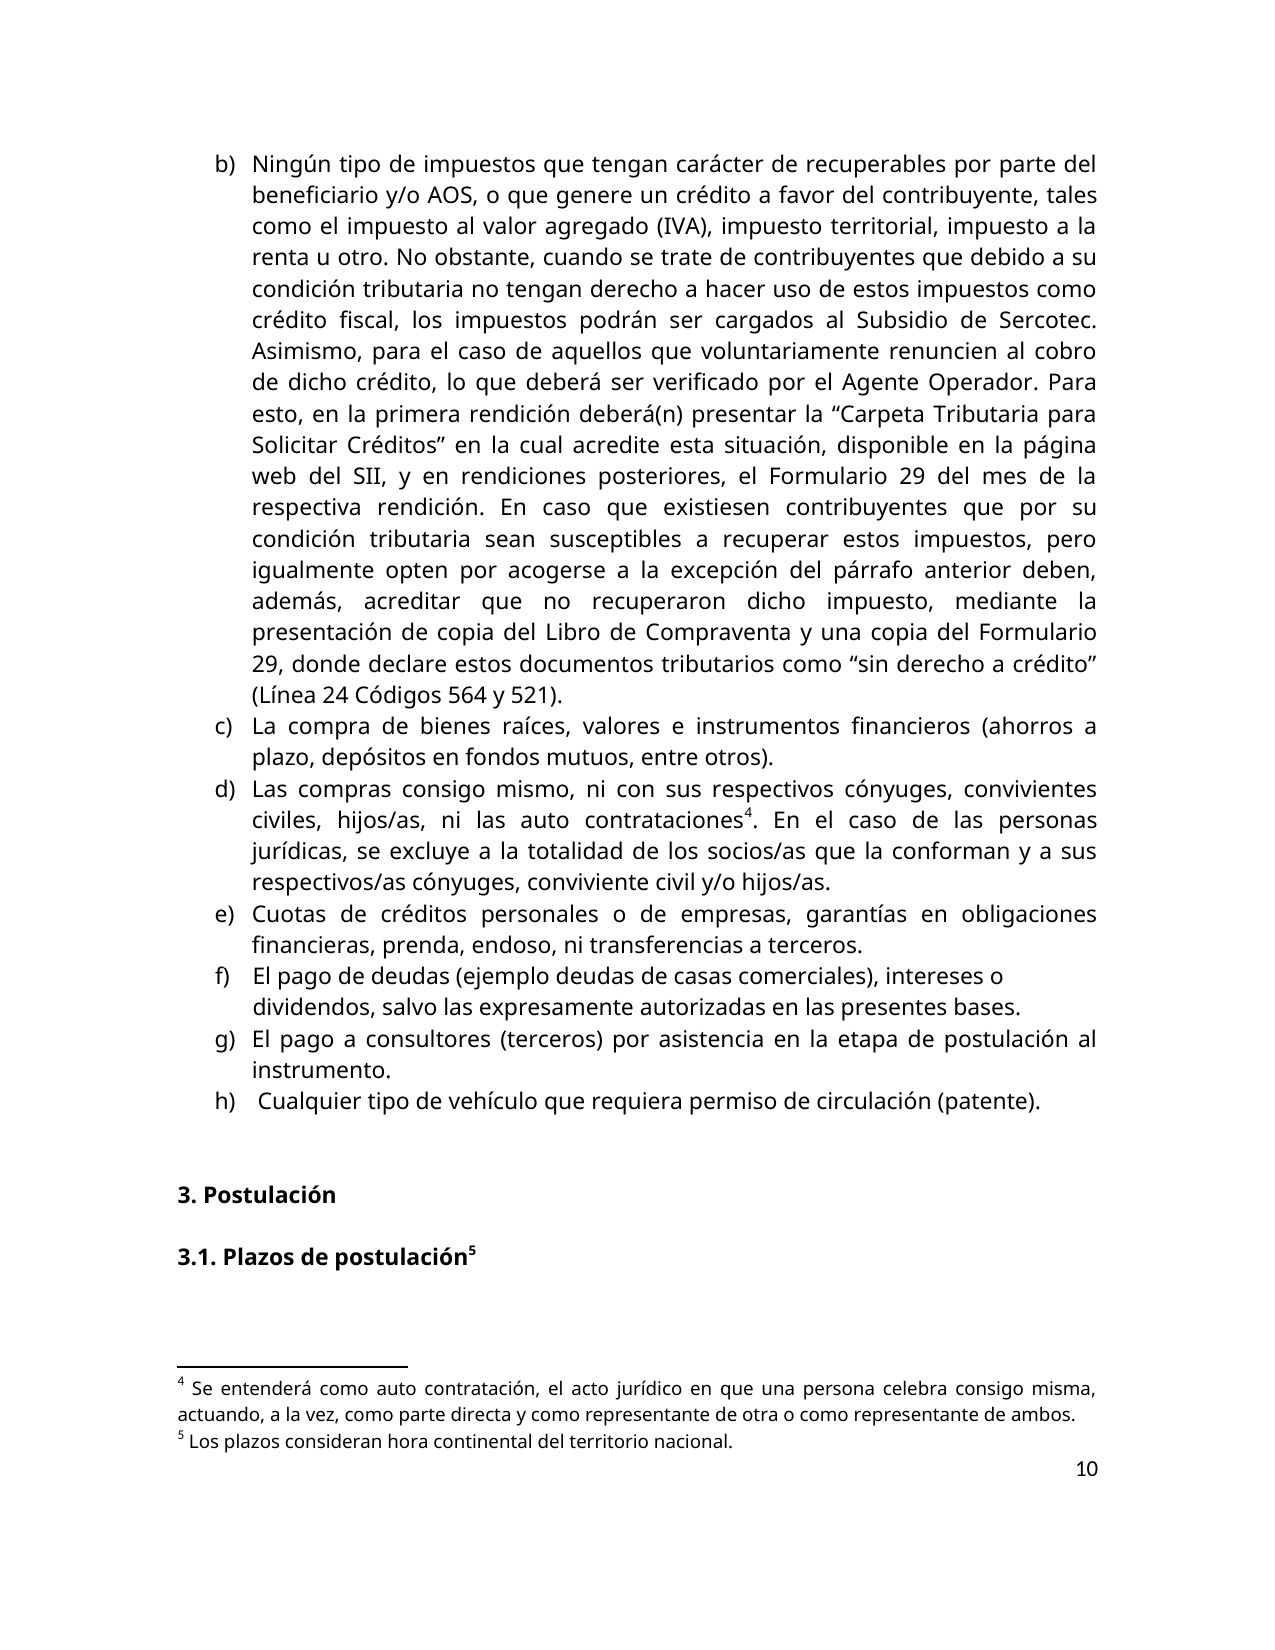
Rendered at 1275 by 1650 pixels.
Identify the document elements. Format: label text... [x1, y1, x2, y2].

list Ningún tipo de impuestos que tengan carácter de recuperables por parte del beneficiario y/o AOS, o que genere un crédito a favor del contribuyente, tales como el impuesto al valor agregado (IVA), impuesto territorial, impuesto a la renta u otro. No obstante, cuando se trate de contribuyentes que debido a su condición tributaria no tengan derecho a hacer uso de estos impuestos como crédito fiscal, los impuestos podrán ser cargados al Subsidio de Sercotec. Asimismo, para el caso de aquellos que voluntariamente renuncien al cobro de dicho crédito, lo que deberá ser verificado por el Agente Operador. Para esto, en la primera rendición deberá(n) presentar la “Carpeta Tributaria para Solicitar Créditos” en la cual acredite esta situación, disponible en la página web del SII, y en rendiciones posteriores, el Formulario 29 del mes de la respectiva rendición. En caso que existiesen contribuyentes que por su condición tributaria sean susceptibles a recuperar estos impuestos, pero igualmente opten por acogerse a la excepción del párrafo anterior deben, además, acreditar que no recuperaron dicho impuesto, mediante la presentación de copia del Libro de Compraventa y una copia del Formulario 29, donde declare estos documentos tributarios como “sin derecho a crédito” (Línea 24 Códigos 564 y 521). [214, 148, 1098, 710]
list Cualquier tipo de vehículo que requiera permiso de circulación (patente). [214, 1085, 1098, 1116]
list El pago de deudas (ejemplo deudas de casas comerciales), intereses o dividendos, salvo las expresamente autorizadas en las presentes bases. [215, 960, 1098, 1023]
text 3.1. Plazos de postulación [177, 1241, 1098, 1273]
list Las compras consigo mismo, ni con sus respectivos cónyuges, convivientes civiles, hijos/as, ni las auto contrataciones. En el caso de las personas jurídicas, se excluye a la totalidad de los socios/as que la conforman y a sus respectivos/as cónyuges, conviviente civil y/o hijos/as. [214, 773, 1098, 898]
list El pago a consultores (terceros) por asistencia en la etapa de postulación al instrumento. [214, 1023, 1098, 1085]
list Cuotas de créditos personales o de empresas, garantías en obligaciones financieras, prenda, endoso, ni transferencias a terceros. [214, 898, 1098, 960]
list La compra de bienes raíces, valores e instrumentos financieros (ahorros a plazo, depósitos en fondos mutuos, entre otros). [214, 710, 1098, 773]
text 3. Postulación [177, 1179, 1098, 1210]
